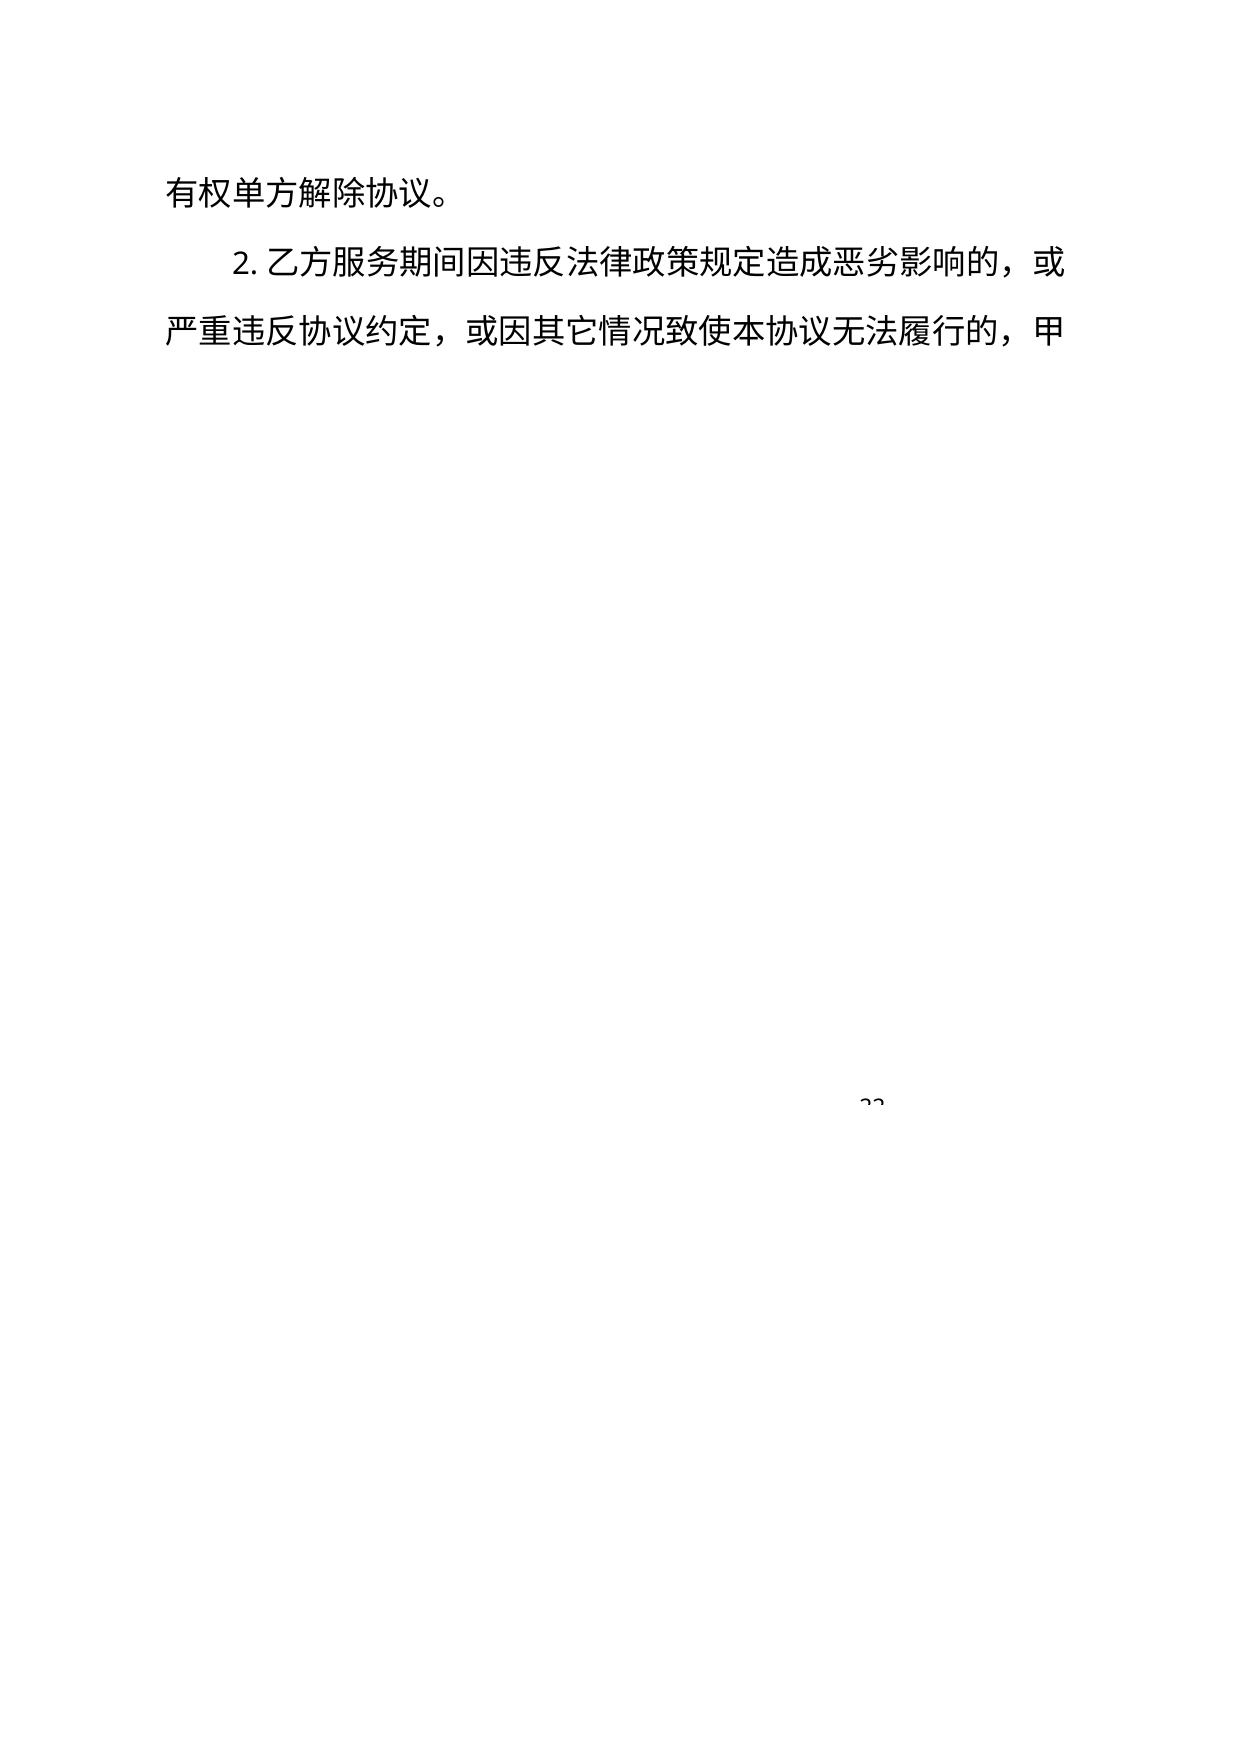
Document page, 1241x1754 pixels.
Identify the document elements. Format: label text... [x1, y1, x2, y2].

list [165, 167, 1092, 215]
list 乙方服务期间因违反法律政策规定造成恶劣影响的，或严重违反协议约定，或因其它情况致使本协议无法履行的，甲 [165, 236, 1076, 353]
